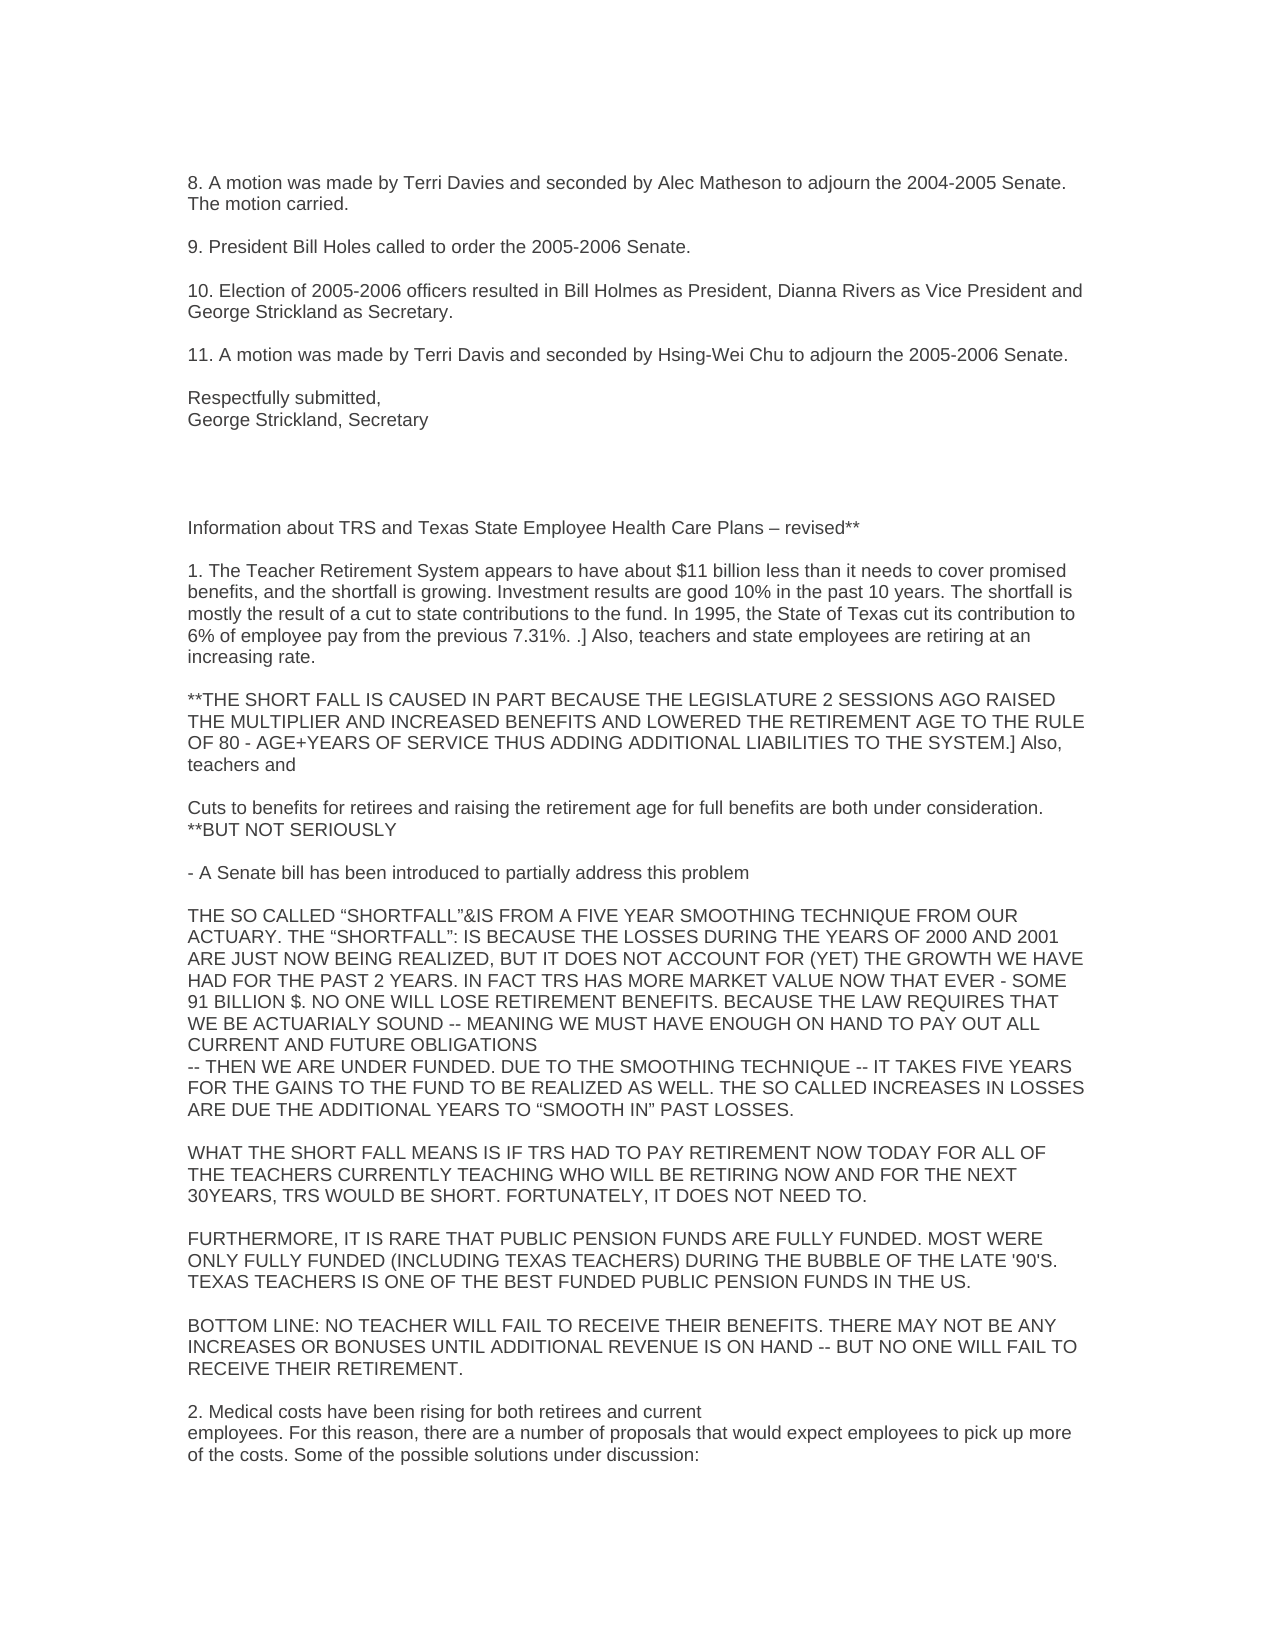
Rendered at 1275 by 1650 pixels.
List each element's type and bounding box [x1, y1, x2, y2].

text [187, 150, 1087, 1487]
